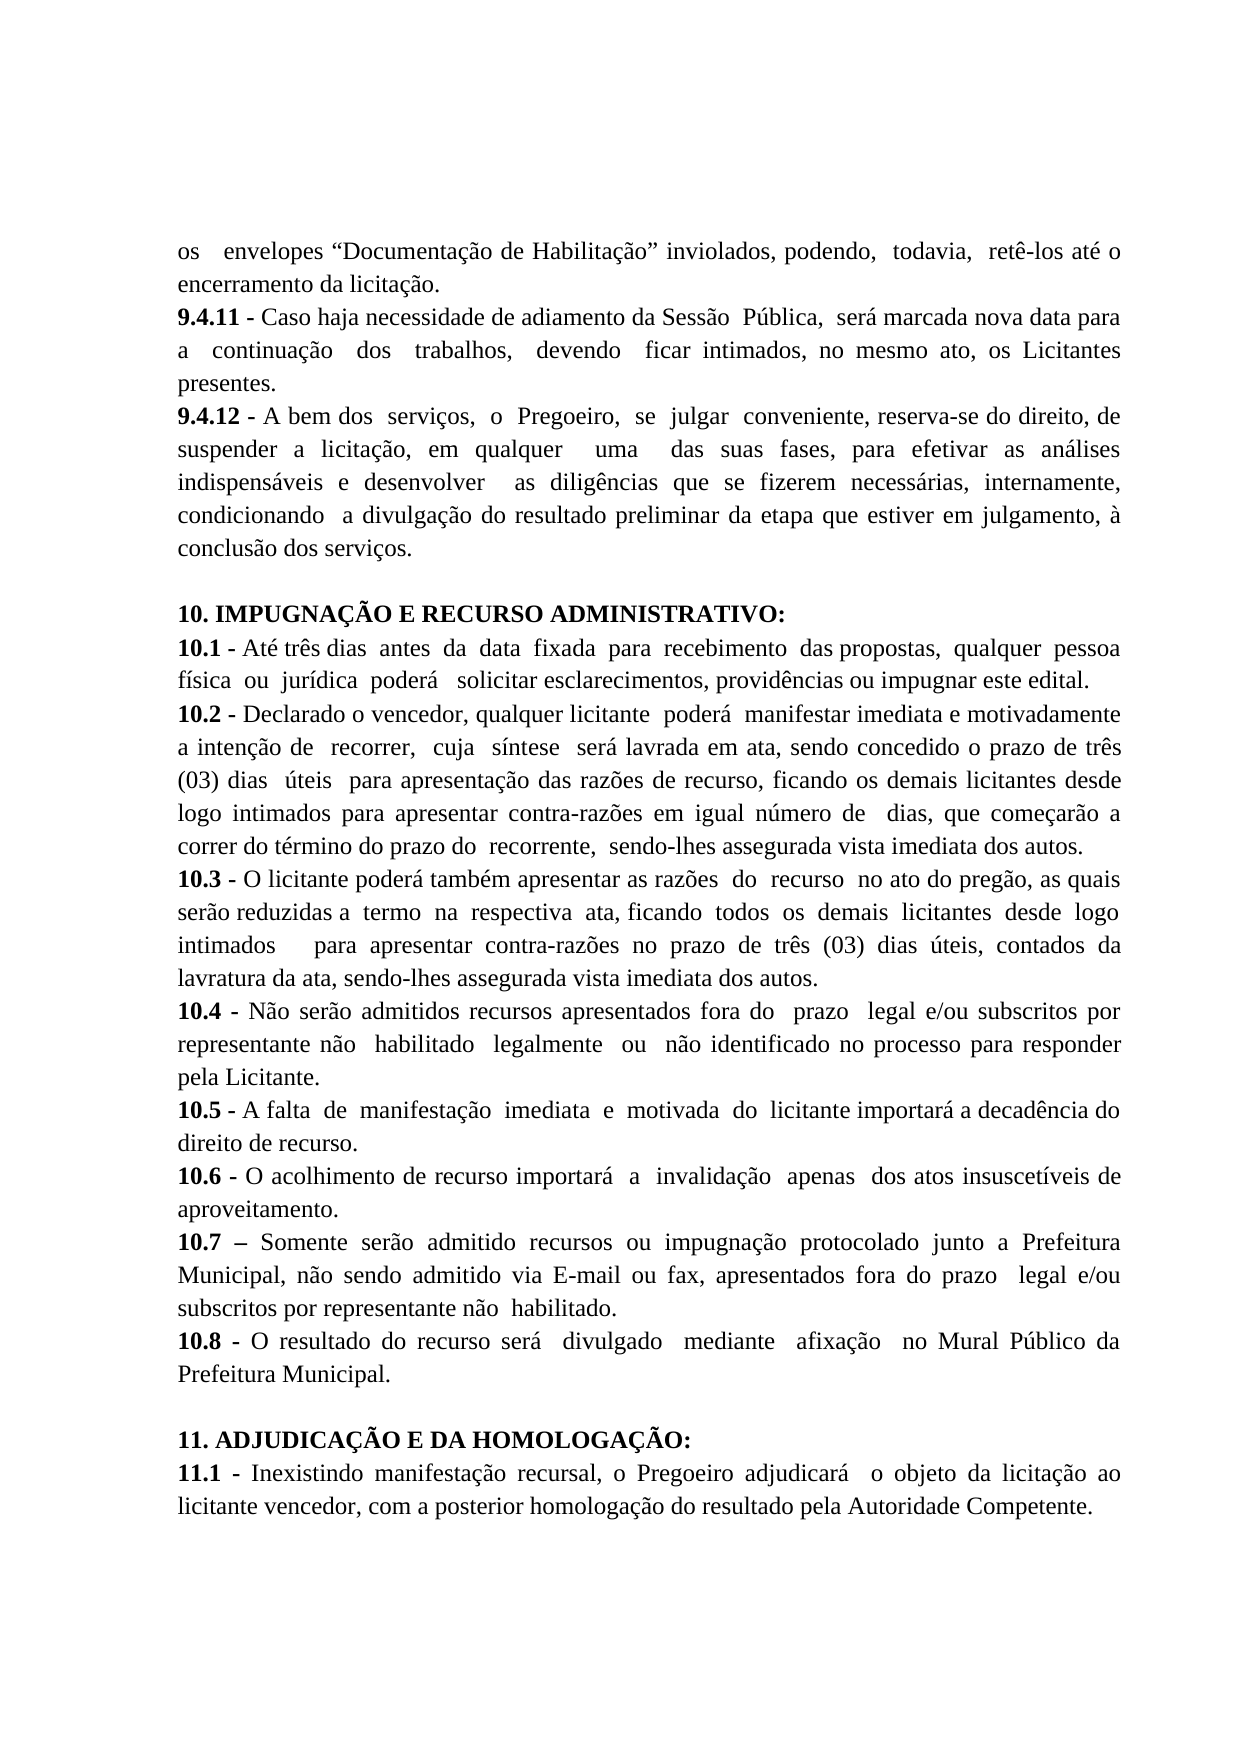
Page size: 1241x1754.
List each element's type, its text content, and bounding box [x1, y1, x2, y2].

text 10.5 - A falta de manifestação imediata e motivada do licitante importará a decadência do direito de recurso. [177, 1095, 1122, 1157]
text 10.1 - Até três dias antes da data fixada para recebimento das propostas, qualquer pessoa física ou jurídica poderá solicitar esclarecimentos, providências ou impugnar este edital. [177, 633, 1122, 694]
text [177, 236, 1122, 298]
text 9.4.11 - Caso haja necessidade de adiamento da Sessão Pública, será marcada nova data para a continuação dos trabalhos, devendo ficar intimados, no mesmo ato, os Licitantes presentes. [177, 302, 1122, 397]
text 9.4.12 - A bem dos serviços, o Pregoeiro, se julgar conveniente, reserva-se do direito, de suspender a licitação, em qualquer uma das suas fases, para efetivar as análises indispensáveis e desenvolver as diligências que se fizerem necessárias, internamente, condicionando a divulgação do resultado preliminar da etapa que estiver em julgamento, à conclusão dos serviços. [177, 401, 1122, 562]
text 10.4 - Não serão admitidos recursos apresentados fora do prazo legal e/ou subscritos por representante não habilitado legalmente ou não identificado no processo para responder pela Licitante. [177, 996, 1122, 1091]
text 10.6 - O acolhimento de recurso importará a invalidação apenas dos atos insuscetíveis de aproveitamento. [177, 1161, 1122, 1223]
text 10. IMPUGNAÇÃO E RECURSO ADMINISTRATIVO: [177, 599, 1122, 628]
text 11.1 - Inexistindo manifestação recursal, o Pregoeiro adjudicará o objeto da licitação ao licitante vencedor, com a posterior homologação do resultado pela Autoridade Competente. [177, 1458, 1122, 1520]
text 10.7 – Somente serão admitido recursos ou impugnação protocolado junto a Prefeitura Municipal, não sendo admitido via E-mail ou fax, apresentados fora do prazo legal e/ou subscritos por representante não habilitado. [177, 1227, 1122, 1322]
text 10.2 - Declarado o vencedor, qualquer licitante poderá manifestar imediata e motivadamente a intenção de recorrer, cuja síntese será lavrada em ata, sendo concedido o prazo de três (03) dias úteis para apresentação das razões de recurso, ficando os demais licitantes desde logo intimados para apresentar contra-razões em igual número de dias, que começarão a correr do término do prazo do recorrente, sendo-lhes assegurada vista imediata dos autos. [177, 699, 1122, 859]
text 10.3 - O licitante poderá também apresentar as razões do recurso no ato do pregão, as quais serão reduzidas a termo na respectiva ata, ficando todos os demais licitantes desde logo intimados para apresentar contra-razões no prazo de três (03) dias úteis, contados da lavratura da ata, sendo-lhes assegurada vista imediata dos autos. [177, 864, 1122, 992]
text 11. ADJUDICAÇÃO E DA HOMOLOGAÇÃO: [177, 1425, 1122, 1454]
text 10.8 - O resultado do recurso será divulgado mediante afixação no Mural Público da Prefeitura Municipal. [177, 1326, 1122, 1388]
